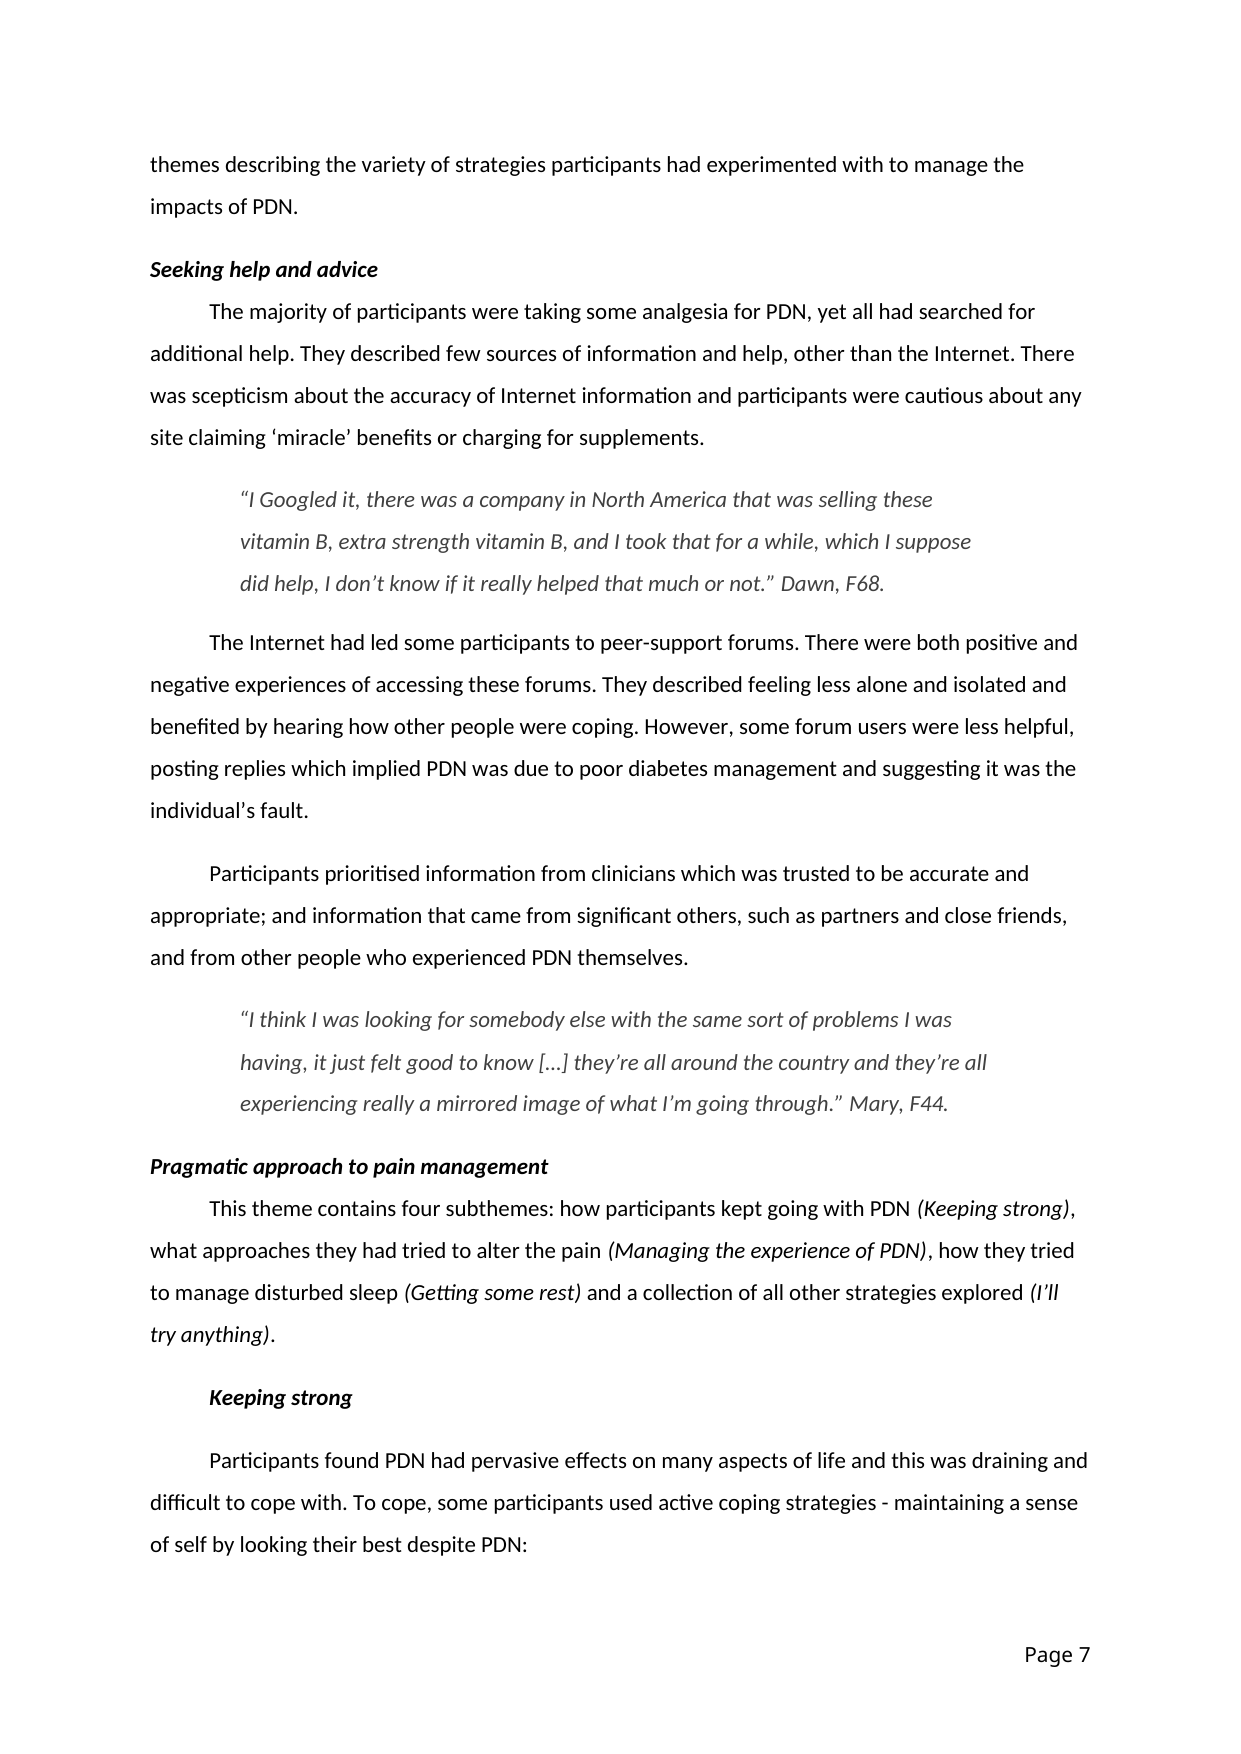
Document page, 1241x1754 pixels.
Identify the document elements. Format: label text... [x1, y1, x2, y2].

text Keeping strong [150, 1383, 1090, 1411]
text Participants prioritised information from clinicians which was trusted to be accurate and appropriate; and information that came from significant others, such as partners and close friends, and from other people who experienced PDN themselves. [150, 859, 1090, 971]
text Participants found PDN had pervasive effects on many aspects of life and this was draining and difficult to cope with. To cope, some participants used active coping strategies - maintaining a sense of self by looking their best despite PDN: [150, 1446, 1090, 1558]
text The majority of participants were taking some analgesia for PDN, yet all had searched for additional help. They described few sources of information and help, other than the Internet. There was scepticism about the accuracy of Internet information and participants were cautious about any site claiming ‘miracle’ benefits or charging for supplements. [150, 297, 1090, 451]
subtitle Pragmatic approach to pain management [150, 1152, 1090, 1180]
text This theme contains four subthemes: how participants kept going with PDN (Keeping strong), what approaches they had tried to alter the pain (Managing the experience of PDN), how they tried to manage disturbed sleep (Getting some rest) and a collection of all other strategies explored (I’ll try anything). [150, 1194, 1090, 1348]
subtitle Seeking help and advice [150, 255, 1090, 283]
text “I Googled it, there was a company in North America that was selling these vitamin B, extra strength vitamin B, and I took that for a while, which I suppose did help, I don’t know if it really helped that much or not.” Dawn, F68. [239, 486, 1000, 597]
text “I think I was looking for somebody else with the same sort of problems I was having, it just felt good to know […] they’re all around the country and they’re all experiencing really a mirrored image of what I’m going through.” Mary, F44. [239, 1006, 1000, 1118]
text The Internet had led some participants to peer-support forums. There were both positive and negative experiences of accessing these forums. They described feeling less alone and isolated and benefited by hearing how other people were coping. However, some forum users were less helpful, posting replies which implied PDN was due to poor diabetes management and suggesting it was the individual’s fault. [150, 628, 1090, 824]
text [150, 150, 1090, 220]
